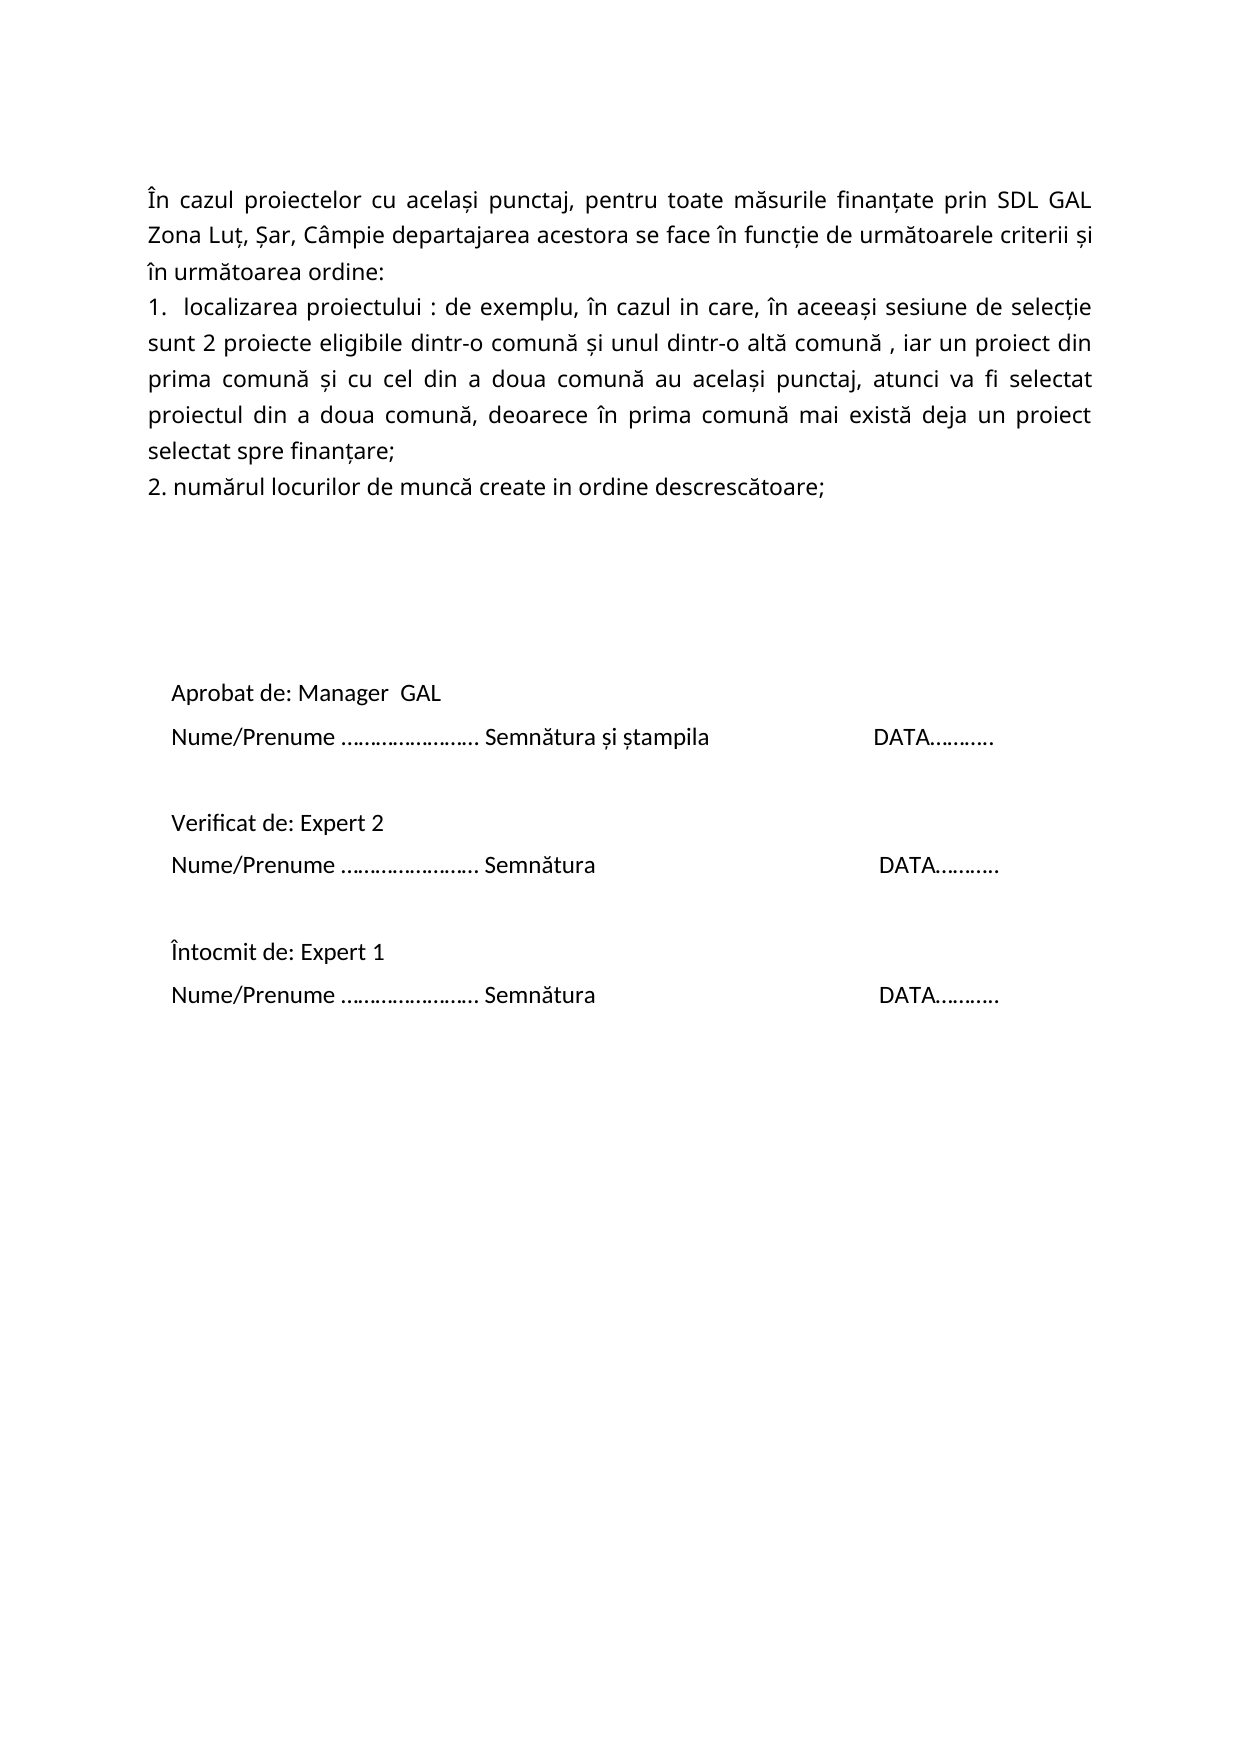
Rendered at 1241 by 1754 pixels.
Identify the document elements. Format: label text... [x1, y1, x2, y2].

text Aprobat de: Manager GAL [171, 678, 1093, 708]
text În cazul proiectelor cu acelaşi punctaj, pentru toate măsurile finanțate prin SDL GAL Zona Luț, Șar, Câmpie departajarea acestora se face în funcţie de următoarele criterii și în următoarea ordine: [148, 183, 1093, 287]
text Nume/Prenume …………………… Semnătura DATA……….. [171, 850, 1093, 880]
text 2. numărul locurilor de muncă create in ordine descrescătoare; [148, 471, 1093, 502]
text 1. localizarea proiectului : de exemplu, în cazul in care, în aceeași sesiune de selecție sunt 2 proiecte eligibile dintr-o comună și unul dintr-o altă comună , iar un proiect din prima comună și cu cel din a doua comună au același punctaj, atunci va fi selectat proiectul din a doua comună, deoarece în prima comună mai există deja un proiect selectat spre finanțare; [148, 291, 1093, 466]
text Nume/Prenume …………………… Semnătura şi ştampila DATA……….. [171, 721, 1093, 751]
text Nume/Prenume …………………… Semnătura DATA……….. [171, 979, 1093, 1009]
text Verificat de: Expert 2 [171, 807, 1093, 837]
text Întocmit de: Expert 1 [171, 936, 1093, 966]
